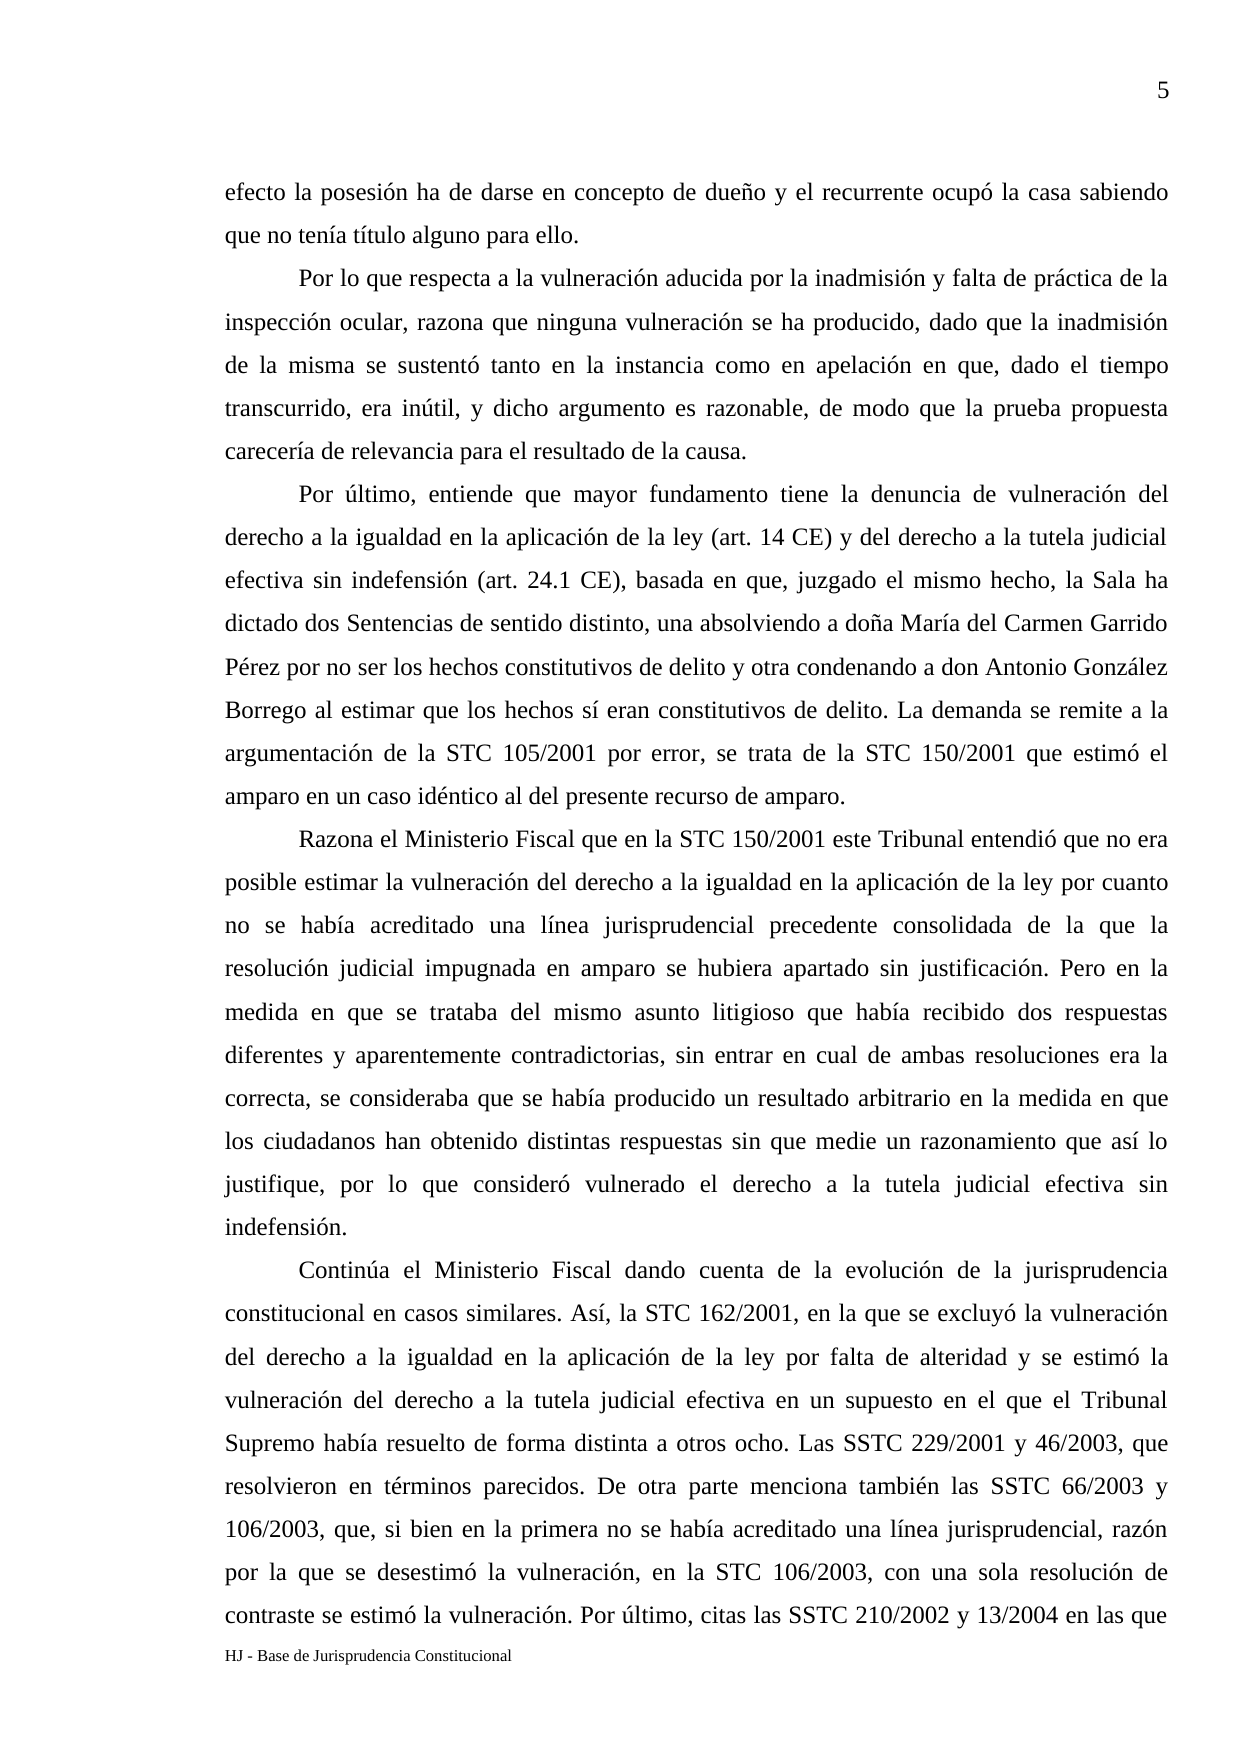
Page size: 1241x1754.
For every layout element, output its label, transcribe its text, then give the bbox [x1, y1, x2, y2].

text Por lo que respecta a la vulneración aducida por la inadmisión y falta de práctica de la inspección ocular, razona que ninguna vulneración se ha producido, dado que la inadmisión de la misma se sustentó tanto en la instancia como en apelación en que, dado el tiempo transcurrido, era inútil, y dicho argumento es razonable, de modo que la prueba propuesta carecería de relevancia para el resultado de la causa. [224, 263, 1169, 465]
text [224, 1255, 1169, 1629]
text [224, 177, 1169, 249]
text Por último, entiende que mayor fundamento tiene la denuncia de vulneración del derecho a la igualdad en la aplicación de la ley (art. 14 CE) y del derecho a la tutela judicial efectiva sin indefensión (art. 24.1 CE), basada en que, juzgado el mismo hecho, la Sala ha dictado dos Sentencias de sentido distinto, una absolviendo a doña María del Carmen Garrido Pérez por no ser los hechos constitutivos de delito y otra condenando a don Antonio González Borrego al estimar que los hechos sí eran constitutivos de delito. La demanda se remite a la argumentación de la STC 105/2001 por error, se trata de la STC 150/2001 que estimó el amparo en un caso idéntico al del presente recurso de amparo. [224, 479, 1169, 810]
text Razona el Ministerio Fiscal que en la STC 150/2001 este Tribunal entendió que no era posible estimar la vulneración del derecho a la igualdad en la aplicación de la ley por cuanto no se había acreditado una línea jurisprudencial precedente consolidada de la que la resolución judicial impugnada en amparo se hubiera apartado sin justificación. Pero en la medida en que se trataba del mismo asunto litigioso que había recibido dos respuestas diferentes y aparentemente contradictorias, sin entrar en cual de ambas resoluciones era la correcta, se consideraba que se había producido un resultado arbitrario en la medida en que los ciudadanos han obtenido distintas respuestas sin que medie un razonamiento que así lo justifique, por lo que consideró vulnerado el derecho a la tutela judicial efectiva sin indefensión. [224, 824, 1169, 1241]
